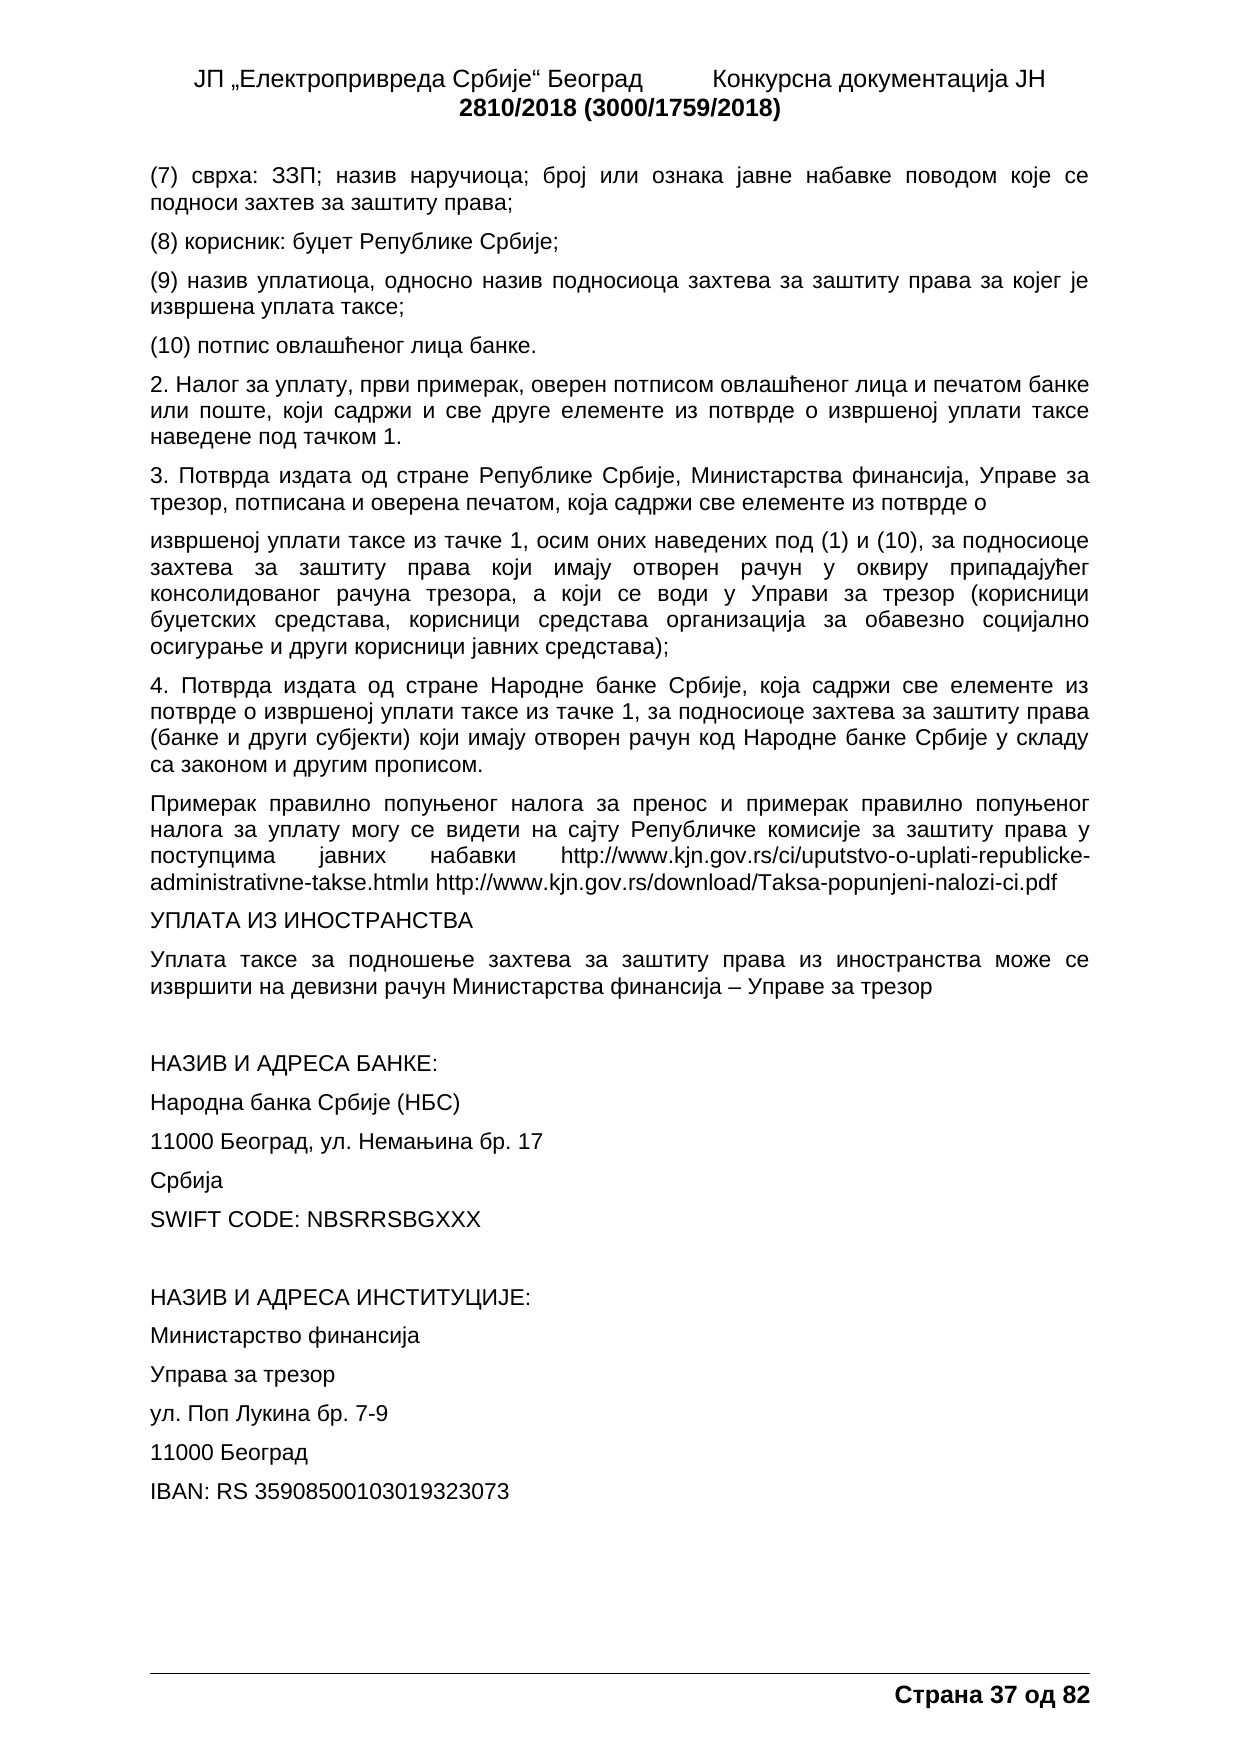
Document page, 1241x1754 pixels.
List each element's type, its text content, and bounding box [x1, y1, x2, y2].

text (9) назив уплатиоца, односно назив подносиоца захтева за заштиту права за којег је извршена уплата таксе; [150, 267, 1090, 319]
text Примерак правилно попуњеног налога за пренос и примерак правилно попуњеног налога за уплату могу се видети на сајту Републичке комисије за заштиту права у поступцима јавних набавки http://www.kjn.gov.rs/ci/uputstvo-o-uplati-republicke-administrativne-takse.htmlи http://www.kjn.gov.rs/download/Taksa-popunjeni-nalozi-ci.pdf [150, 789, 1090, 895]
text (10) потпис овлашћеног лица банке. [150, 332, 1090, 358]
text НАЗИВ И АДРЕСА БАНКЕ: [150, 1050, 1090, 1077]
text Србија [150, 1167, 1090, 1193]
text Уплата таксе за подношење захтева за заштиту права из иностранства може се извршити на девизни рачун Министарства финансија – Управе за трезор [150, 946, 1090, 999]
text 3. Потврда издата од стране Републике Србије, Министарства финансија, Управе за трезор, потписана и оверена печатом, која садржи све елементе из потврде о [150, 462, 1090, 515]
text Министарство финансија [150, 1322, 1090, 1349]
text извршеној уплати таксе из тачке 1, осим оних наведених под (1) и (10), за подносиоце захтева за заштиту права који имају отворен рачун у оквиру припадајућег консолидованог рачуна трезора, а који се води у Управи за трезор (корисници буџетских средстава, корисници средстава организација за обавезно социјално осигурање и други корисници јавних средстава); [150, 527, 1090, 659]
text (7) сврха: ЗЗП; назив наручиоца; број или ознака јавне набавке поводом које се подноси захтев за заштиту права; [150, 162, 1090, 215]
text 11000 Београд, ул. Немањина бр. 17 [150, 1128, 1090, 1154]
text УПЛАТА ИЗ ИНОСТРАНСТВА [150, 907, 1090, 934]
text (8) корисник: буџет Републике Србије; [150, 228, 1090, 254]
text 2. Налог за уплату, први примерак, оверен потписом овлашћеног лица и печатом банке или поште, који садржи и све друге елементе из потврде о извршеној уплати таксе наведене под тачком 1. [150, 371, 1090, 450]
text ул. Поп Лукина бр. 7-9 [150, 1400, 1090, 1426]
text SWIFT CODE: NBSRRSBGXXX [150, 1206, 1090, 1232]
text IBAN: RS 35908500103019323073 [150, 1478, 1090, 1504]
text 11000 Београд [150, 1439, 1090, 1465]
text Народна банка Србије (НБС) [150, 1089, 1090, 1116]
text 4. Потврда издата од стране Народне банке Србије, која садржи све елементе из потврде о извршеној уплати таксе из тачке 1, за подносиоце захтева за заштиту права (банке и други субјекти) који имају отворен рачун код Народне банке Србије у складу са законом и другим прописом. [150, 672, 1090, 777]
text Управа за трезор [150, 1361, 1090, 1388]
text НАЗИВ И АДРЕСА ИНСТИТУЦИЈЕ: [150, 1283, 1090, 1310]
